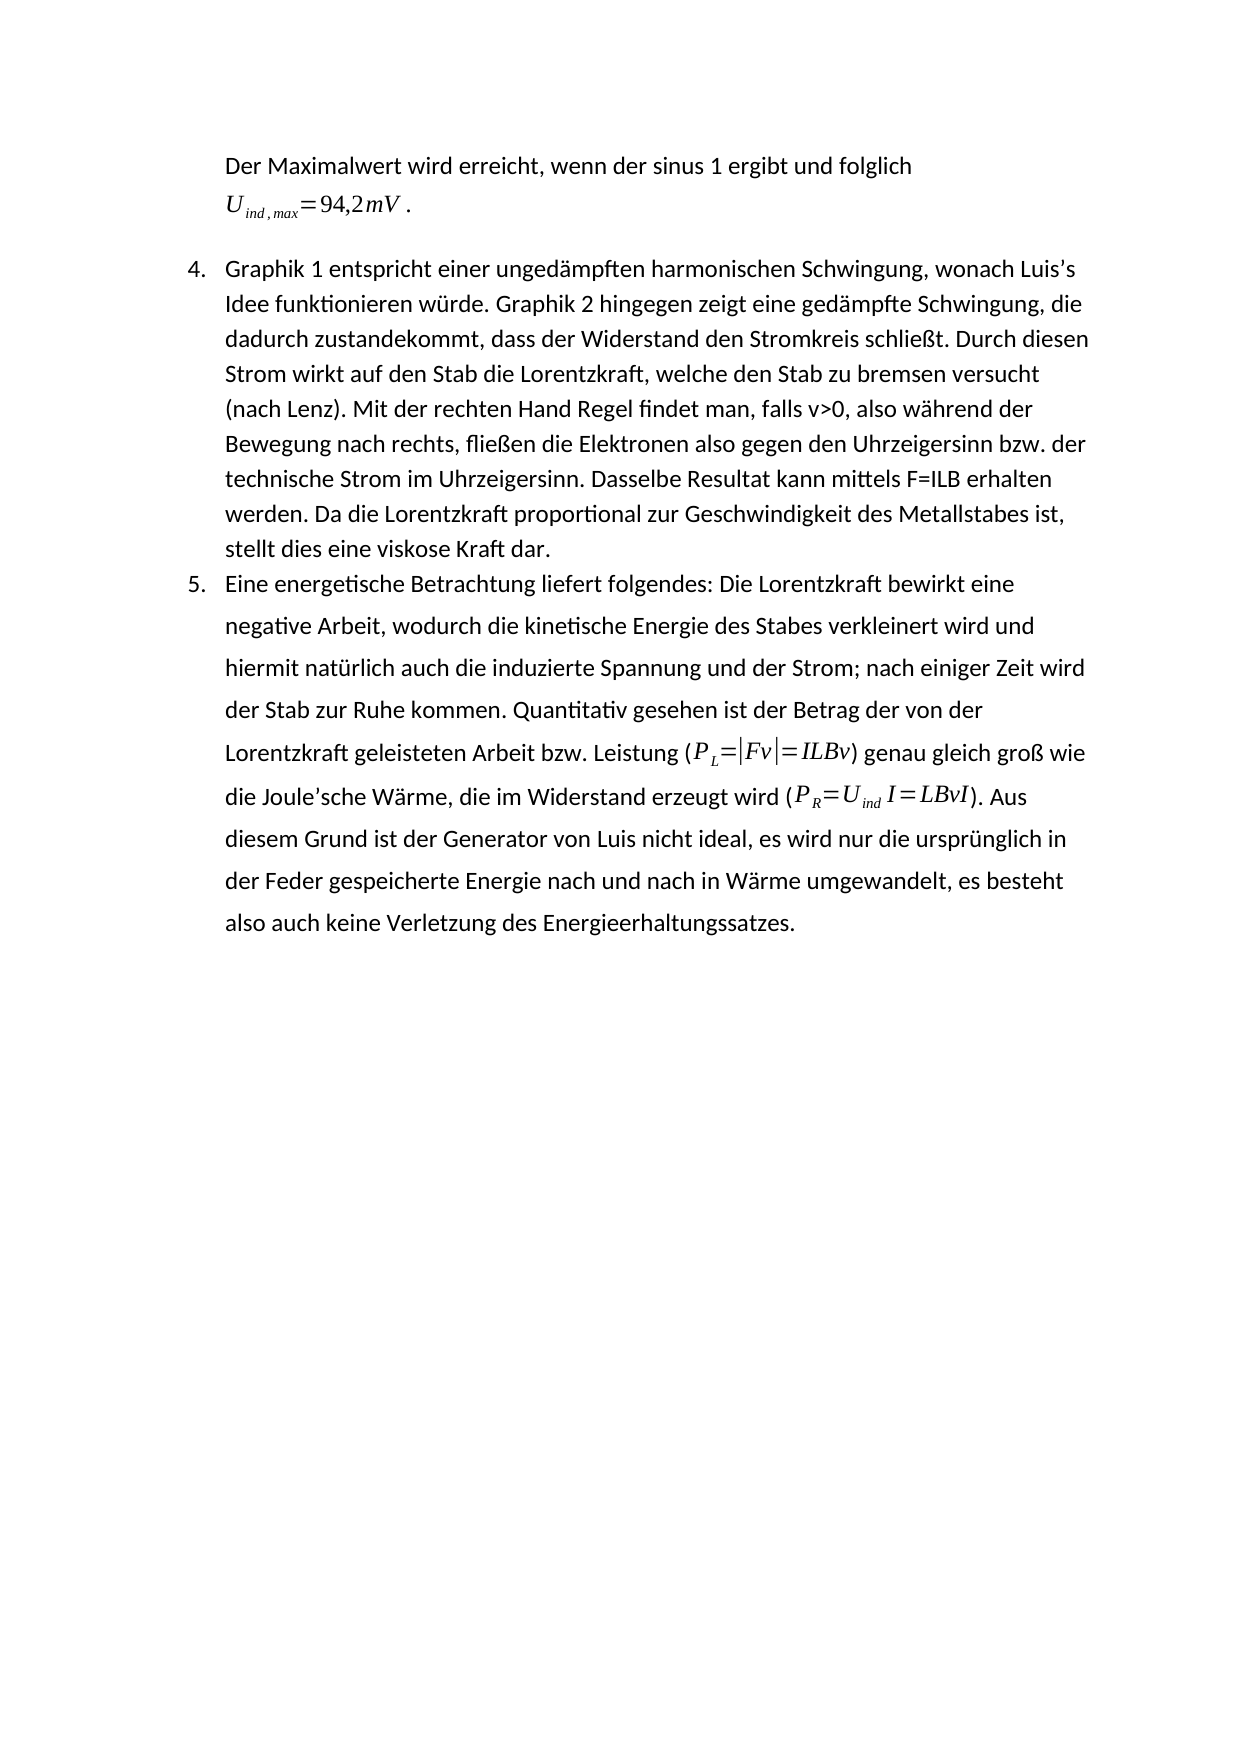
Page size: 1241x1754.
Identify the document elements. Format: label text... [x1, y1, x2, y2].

list Graphik 1 entspricht einer ungedämpften harmonischen Schwingung, wonach Luis’s Idee funktionieren würde. Graphik 2 hingegen zeigt eine gedämpfte Schwingung, die dadurch zustandekommt, dass der Widerstand den Stromkreis schließt. Durch diesen Strom wirkt auf den Stab die Lorentzkraft, welche den Stab zu bremsen versucht (nach Lenz). Mit der rechten Hand Regel findet man, falls v>0, also während der Bewegung nach rechts, fließen die Elektronen also gegen den Uhrzeigersinn bzw. der technische Strom im Uhrzeigersinn. Dasselbe Resultat kann mittels F=ILB erhalten werden. Da die Lorentzkraft proportional zur Geschwindigkeit des Metallstabes ist, stellt dies eine viskose Kraft dar. [187, 253, 1090, 563]
text Der Maximalwert wird erreicht, wenn der sinus 1 ergibt und folglich [225, 150, 1090, 222]
list Eine energetische Betrachtung liefert folgendes: Die Lorentzkraft bewirkt eine negative Arbeit, wodurch die kinetische Energie des Stabes verkleinert wird und hiermit natürlich auch die induzierte Spannung und der Strom; nach einiger Zeit wird der Stab zur Ruhe kommen. Quantitativ gesehen ist der Betrag der von der Lorentzkraft geleisteten Arbeit bzw. Leistung () genau gleich groß wie die Joule’sche Wärme, die im Widerstand erzeugt wird (). Aus diesem Grund ist der Generator von Luis nicht ideal, es wird nur die ursprünglich in der Feder gespeicherte Energie nach und nach in Wärme umgewandelt, es besteht also auch keine Verletzung des Energieerhaltungssatzes. [187, 568, 1090, 938]
